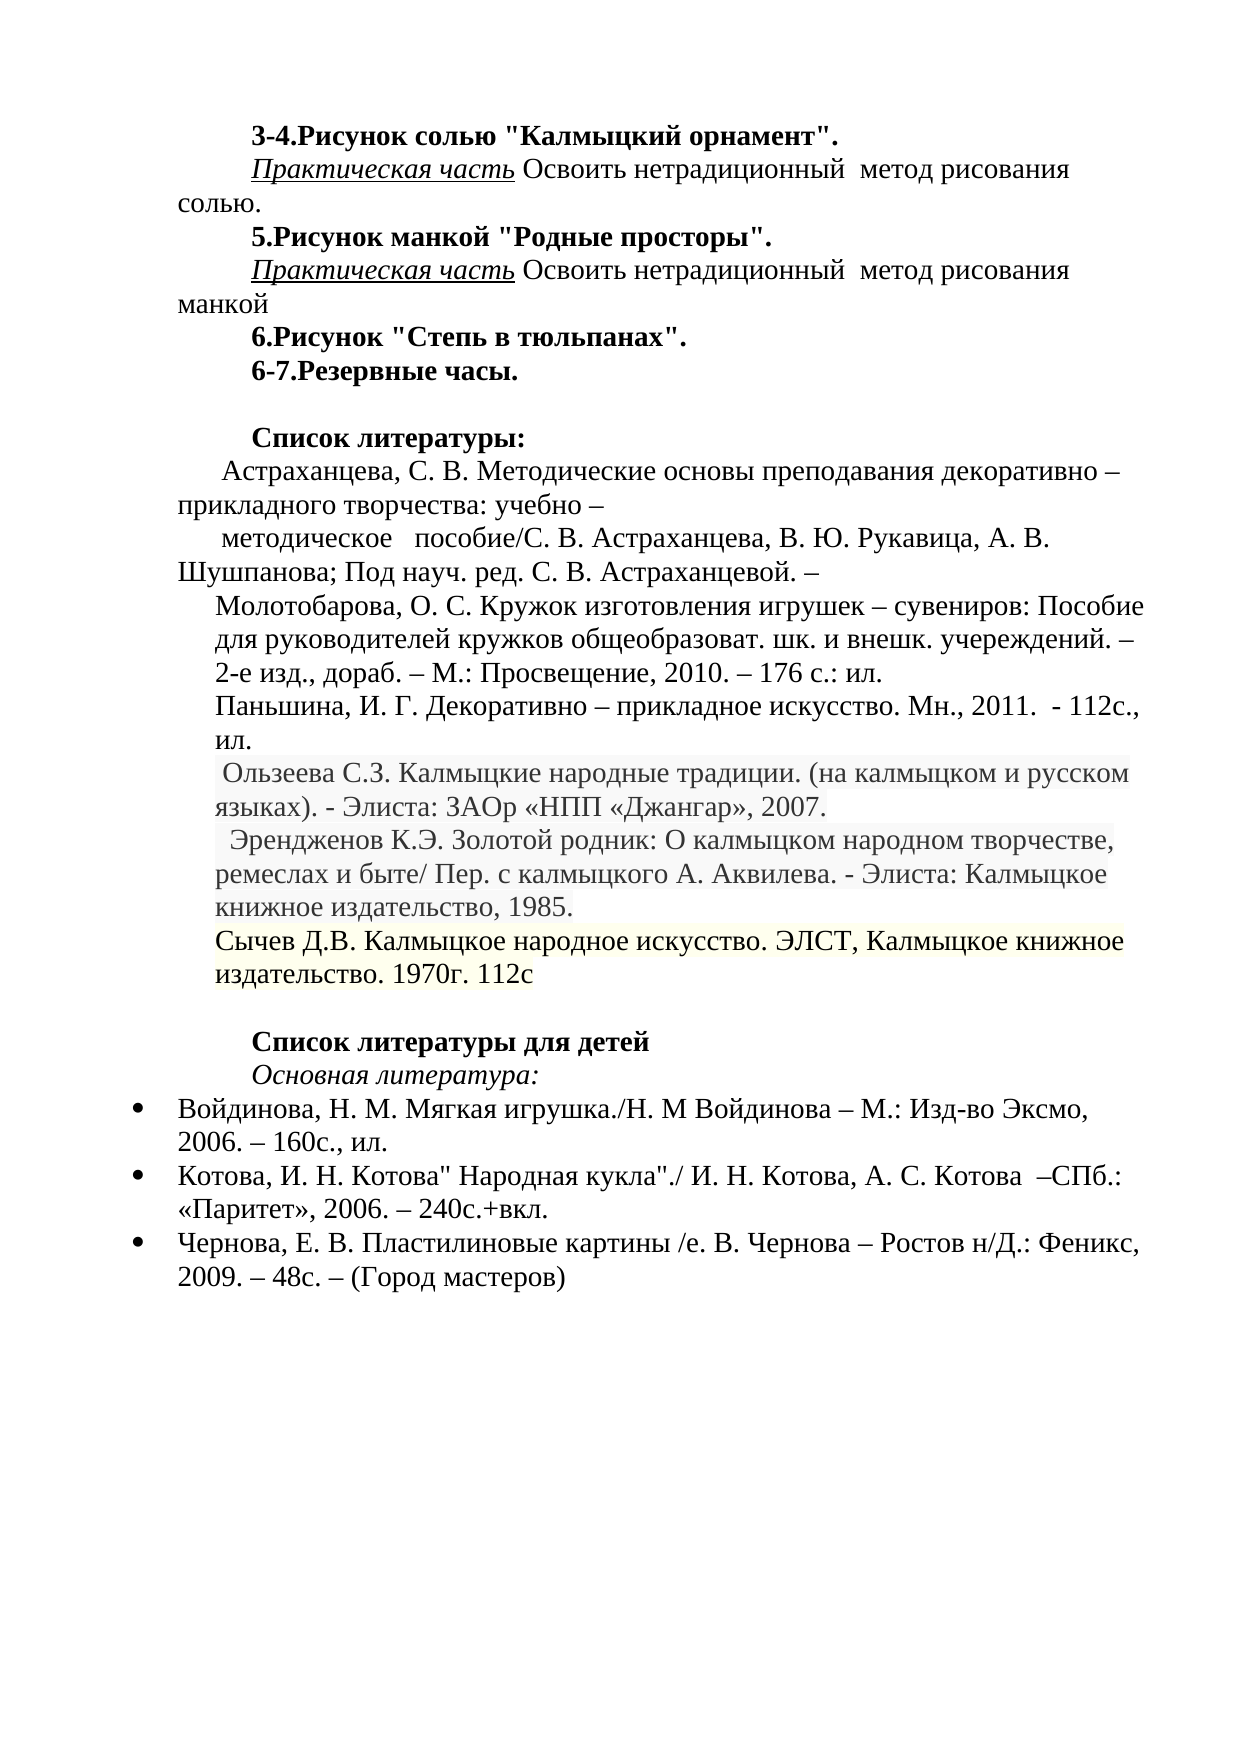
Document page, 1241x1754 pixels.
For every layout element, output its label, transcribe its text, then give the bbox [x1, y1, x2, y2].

list Паньшина, И. Г. Декоративно – прикладное искусство. Мн., 2011. - 112с., ил. [215, 688, 1152, 755]
list Котова, И. Н. Котова" Народная кукла"./ И. Н. Котова, А. С. Котова –СПб.: «Паритет», 2006. – 240с.+вкл. [133, 1158, 1152, 1225]
text 6.Рисунок "Степь в тюльпанах". [177, 319, 1152, 353]
list Ользеева С.З. Калмыцкие народные традиции. (на калмыцком и русском языках). - Элиста: ЗАОр «НПП «Джангар», 2007. [827, 755, 1152, 822]
text Основная литература: [177, 1057, 1152, 1091]
list Чернова, Е. В. Пластилиновые картины /е. В. Чернова – Ростов н/Д.: Феникс, 2009. – 48с. – (Город мастеров) [133, 1225, 1152, 1292]
text Практическая часть Освоить нетрадиционный метод рисования солью. [177, 152, 1152, 219]
text Практическая часть Освоить нетрадиционный метод рисования манкой [177, 252, 1152, 319]
list Астраханцева, С. В. Методические основы преподавания декоративно – прикладного творчества: учебно – [177, 453, 1152, 521]
list Молотобарова, О. С. Кружок изготовления игрушек – сувениров: Пособие для руководителей кружков общеобразоват. шк. и внешк. учереждений. – 2-е изд., дораб. – М.: Просвещение, 2010. – 176 с.: ил. [215, 588, 1152, 688]
text 6-7.Резервные часы. [177, 353, 1152, 386]
text 3-4.Рисунок солью "Калмыцкий орнамент". [177, 118, 1152, 152]
text Список литературы: [177, 420, 1152, 453]
list Эрендженов К.Э. Золотой родник: О калмыцком народном творчестве, ремеслах и быте/ Пер. с калмыцкого А. Аквилева. - Элиста: Калмыцкое книжное издательство, 1985. [215, 822, 1152, 923]
text 5.Рисунок манкой "Родные просторы". [177, 219, 1152, 252]
text Список литературы для детей [177, 1024, 1152, 1057]
list Сычев Д.В. Калмыцкое народное искусство. ЭЛСТ, Калмыцкое книжное издательство. 1970г. 112с [533, 923, 1152, 990]
list методическое пособие/С. В. Астраханцева, В. Ю. Рукавица, А. В. Шушпанова; Под науч. ред. С. В. Астраханцевой. – [177, 521, 1152, 588]
list Войдинова, Н. М. Мягкая игрушка./Н. М Войдинова – М.: Изд-во Эксмо, 2006. – 160с., ил. [133, 1091, 1152, 1158]
